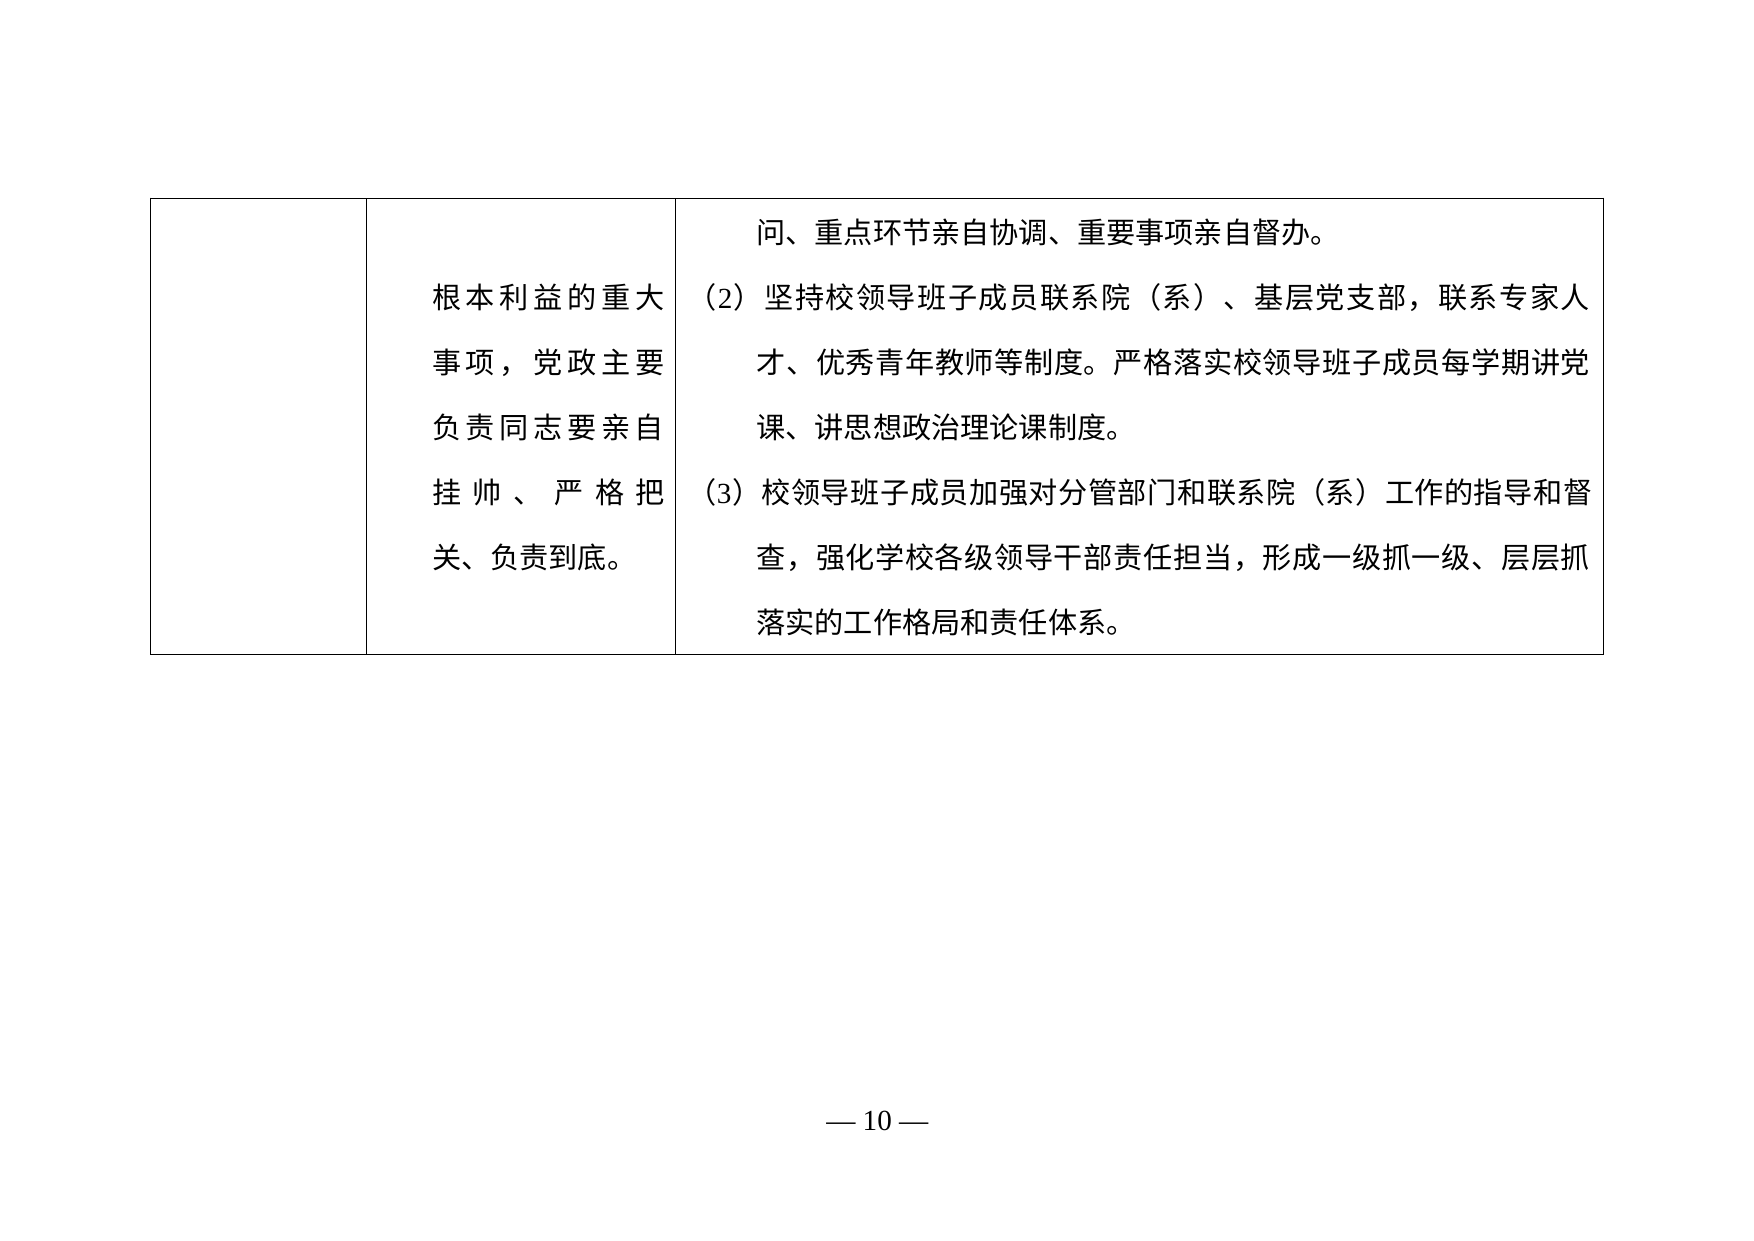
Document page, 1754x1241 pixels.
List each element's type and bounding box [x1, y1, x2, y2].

table_cell [367, 199, 675, 654]
table_cell [676, 199, 1603, 654]
